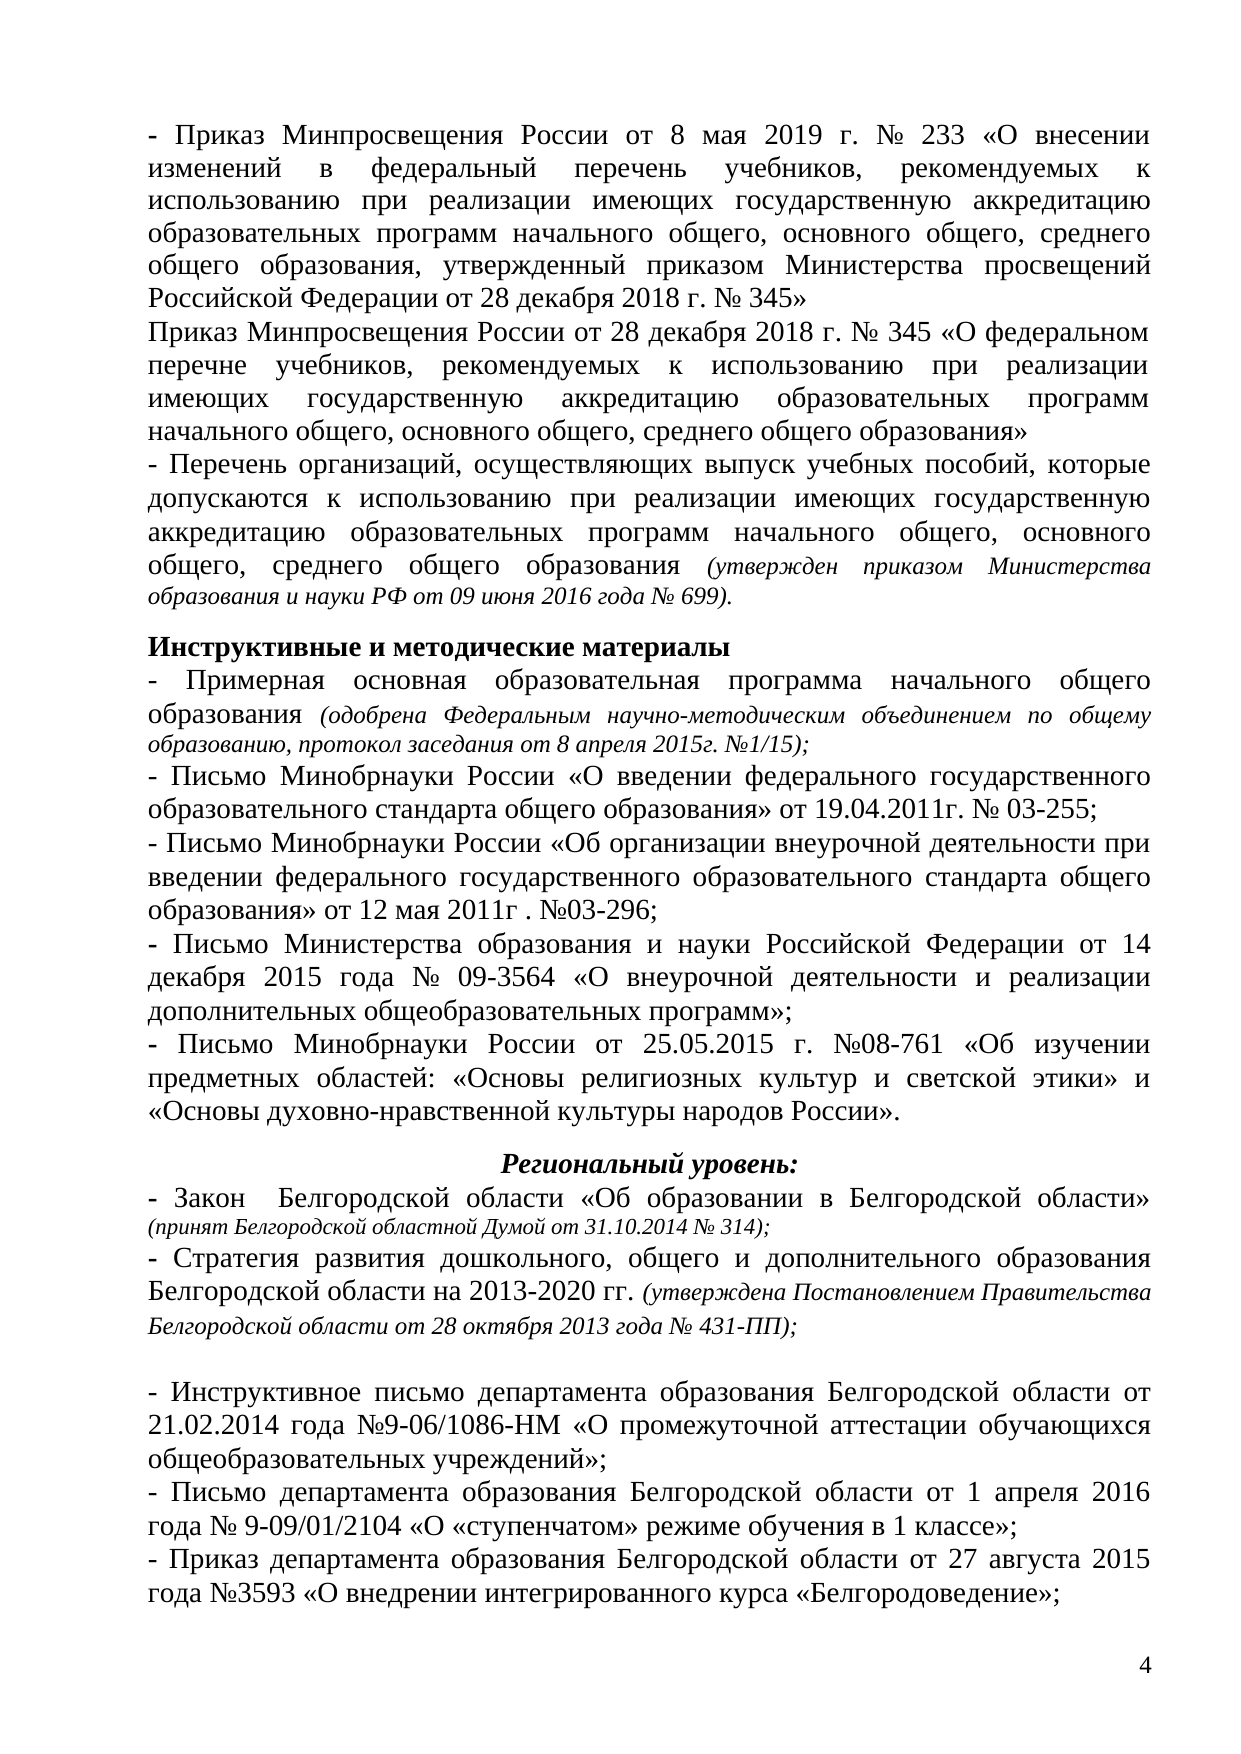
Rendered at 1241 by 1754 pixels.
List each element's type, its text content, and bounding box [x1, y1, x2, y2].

text Региональный уровень: [148, 1146, 1152, 1180]
text Инструктивные и методические материалы [148, 629, 1152, 662]
text - Письмо Минобрнауки России «О введении федерального государственного образовательного стандарта общего образования» от 19.04.2011г. № 03-255; [148, 758, 1152, 825]
text - Приказ департамента образования Белгородской области от 27 августа 2015 года №3593 «О внедрении интегрированного курса «Белгородоведение»; [148, 1542, 1152, 1609]
text - Письмо Министерства образования и науки Российской Федерации от 14 декабря 2015 года № 09-3564 «О внеурочной деятельности и реализации дополнительных общеобразовательных программ»; [148, 926, 1152, 1026]
text - Перечень организаций, осуществляющих выпуск учебных пособий, которые допускаются к использованию при реализации имеющих государственную аккредитацию образовательных программ начального общего, основного общего, среднего общего образования (утвержден приказом Министерства образования и науки РФ от 09 июня 2016 года № 699). [148, 447, 1152, 609]
text - Письмо Минобрнауки России от 25.05.2015 г. №08-761 «Об изучении предметных областей: «Основы религиозных культур и светской этики» и «Основы духовно-нравственной культуры народов России». [148, 1026, 1152, 1127]
text - Стратегия развития дошкольного, общего и дополнительного образования Белгородской области на 2013-2020 гг. (утверждена Постановлением Правительства Белгородской области от 28 октября 2013 года № 431-ПП); [148, 1240, 1152, 1340]
text - Письмо Минобрнауки России «Об организации внеурочной деятельности при введении федерального государственного образовательного стандарта общего образования» от 12 мая 2011г . №03-296; [148, 825, 1152, 926]
list - Закон Белгородской области «Об образовании в Белгородской области» (принят Белгородской областной Думой от 31.10.2014 № 314); [148, 1180, 1152, 1240]
text - Примерная основная образовательная программа начального общего образования (одобрена Федеральным научно-методическим объединением по общему образованию, протокол заседания от 8 апреля 2015г. №1/15); [148, 662, 1152, 758]
text - Письмо департамента образования Белгородской области от 1 апреля 2016 года № 9-09/01/2104 «О «ступенчатом» режиме обучения в 1 классе»; [148, 1474, 1152, 1542]
text - Приказ Минпросвещения России от 8 мая 2019 г. № 233 «О внесении изменений в федеральный перечень учебников, рекомендуемых к использованию при реализации имеющих государственную аккредитацию образовательных программ начального общего, основного общего, среднего общего образования, утвержденный приказом Министерства просвещений Российской Федерации от 28 декабря 2018 г. № 345» [148, 118, 1152, 314]
text Приказ Минпросвещения России от 28 декабря 2018 г. № 345 «О федеральном перечне учебников, рекомендуемых к использованию при реализации имеющих государственную аккредитацию образовательных программ начального общего, основного общего, среднего общего образования» [148, 315, 1149, 447]
text - Инструктивное письмо департамента образования Белгородской области от 21.02.2014 года №9-06/1086-НМ «О промежуточной аттестации обучающихся общеобразовательных учреждений»; [148, 1374, 1152, 1474]
